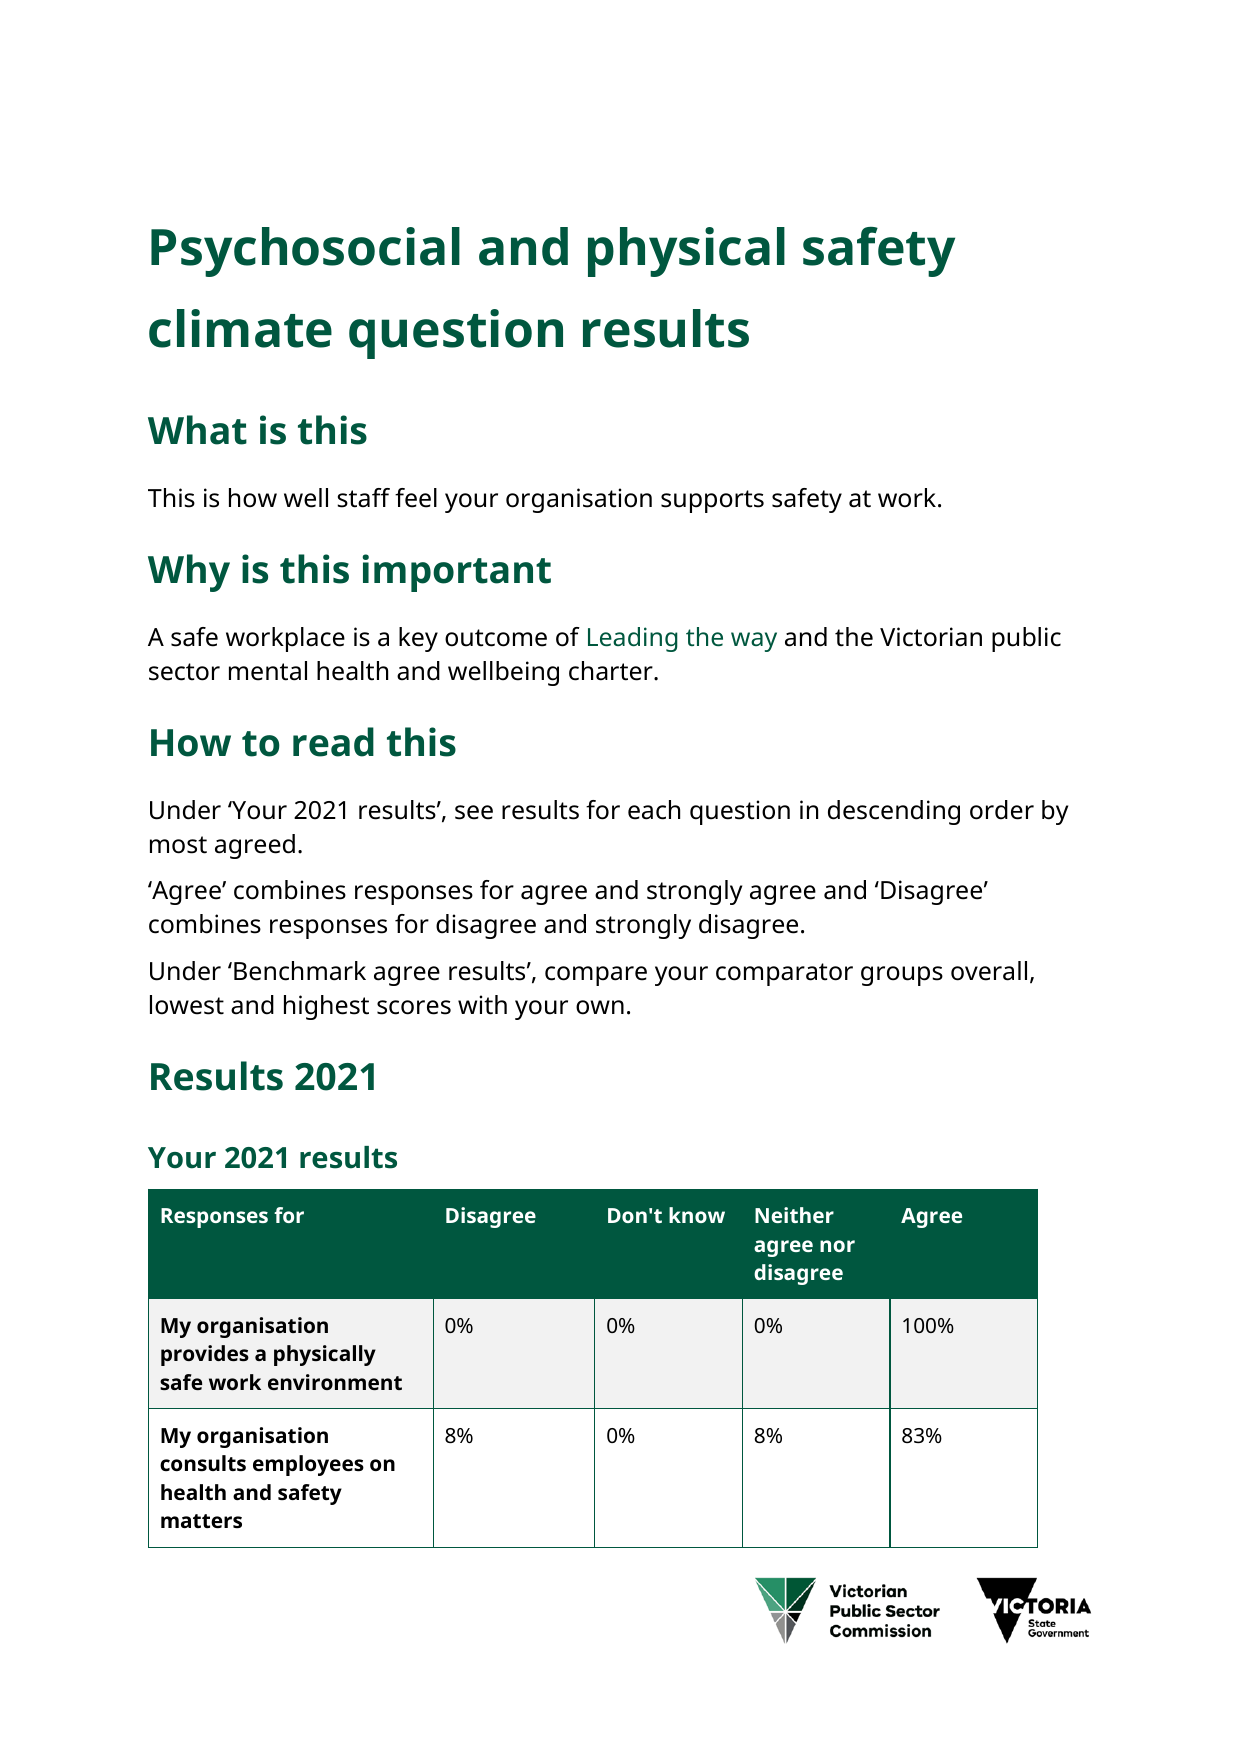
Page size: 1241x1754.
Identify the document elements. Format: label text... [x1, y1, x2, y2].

table_cell My organisation consults employees on health and safety matters [149, 1409, 433, 1547]
table_header Disagree [434, 1190, 594, 1298]
text Under ‘Benchmark agree results’, compare your comparator groups overall, lowest and highest scores with your own. [148, 953, 1092, 1022]
table_header Agree [891, 1190, 1037, 1298]
text A safe workplace is a key outcome of Leading the way and the Victorian public sector mental health and wellbeing charter. [148, 619, 1092, 687]
table_header Responses for [149, 1190, 433, 1298]
subtitle What is this [148, 404, 1092, 455]
table_header Neither agree nor disagree [743, 1190, 889, 1298]
subtitle Psychosocial and physical safety climate question results [148, 212, 1092, 362]
subtitle How to read this [148, 717, 1092, 768]
subtitle Why is this important [148, 543, 1092, 594]
table_cell 8% [434, 1409, 594, 1547]
table_cell 0% [434, 1299, 594, 1408]
text Under ‘Your 2021 results’, see results for each question in descending order by most agreed. [148, 792, 1092, 861]
table_cell 83% [891, 1409, 1037, 1547]
picture [754, 1577, 1093, 1645]
table_cell 0% [595, 1409, 742, 1547]
table_header Don't know [595, 1190, 742, 1298]
table_cell 0% [595, 1299, 742, 1408]
text This is how well staff feel your organisation supports safety at work. [148, 480, 1092, 514]
text ‘Agree’ combines responses for agree and strongly agree and ‘Disagree’ combines responses for disagree and strongly disagree. [148, 873, 1092, 941]
table_cell 8% [743, 1409, 889, 1547]
table_cell 0% [743, 1299, 889, 1408]
table_cell My organisation provides a physically safe work environment [149, 1299, 433, 1408]
table_cell 100% [891, 1299, 1037, 1408]
subtitle Your 2021 results [148, 1137, 1092, 1177]
subtitle Results 2021 [148, 1051, 1092, 1102]
